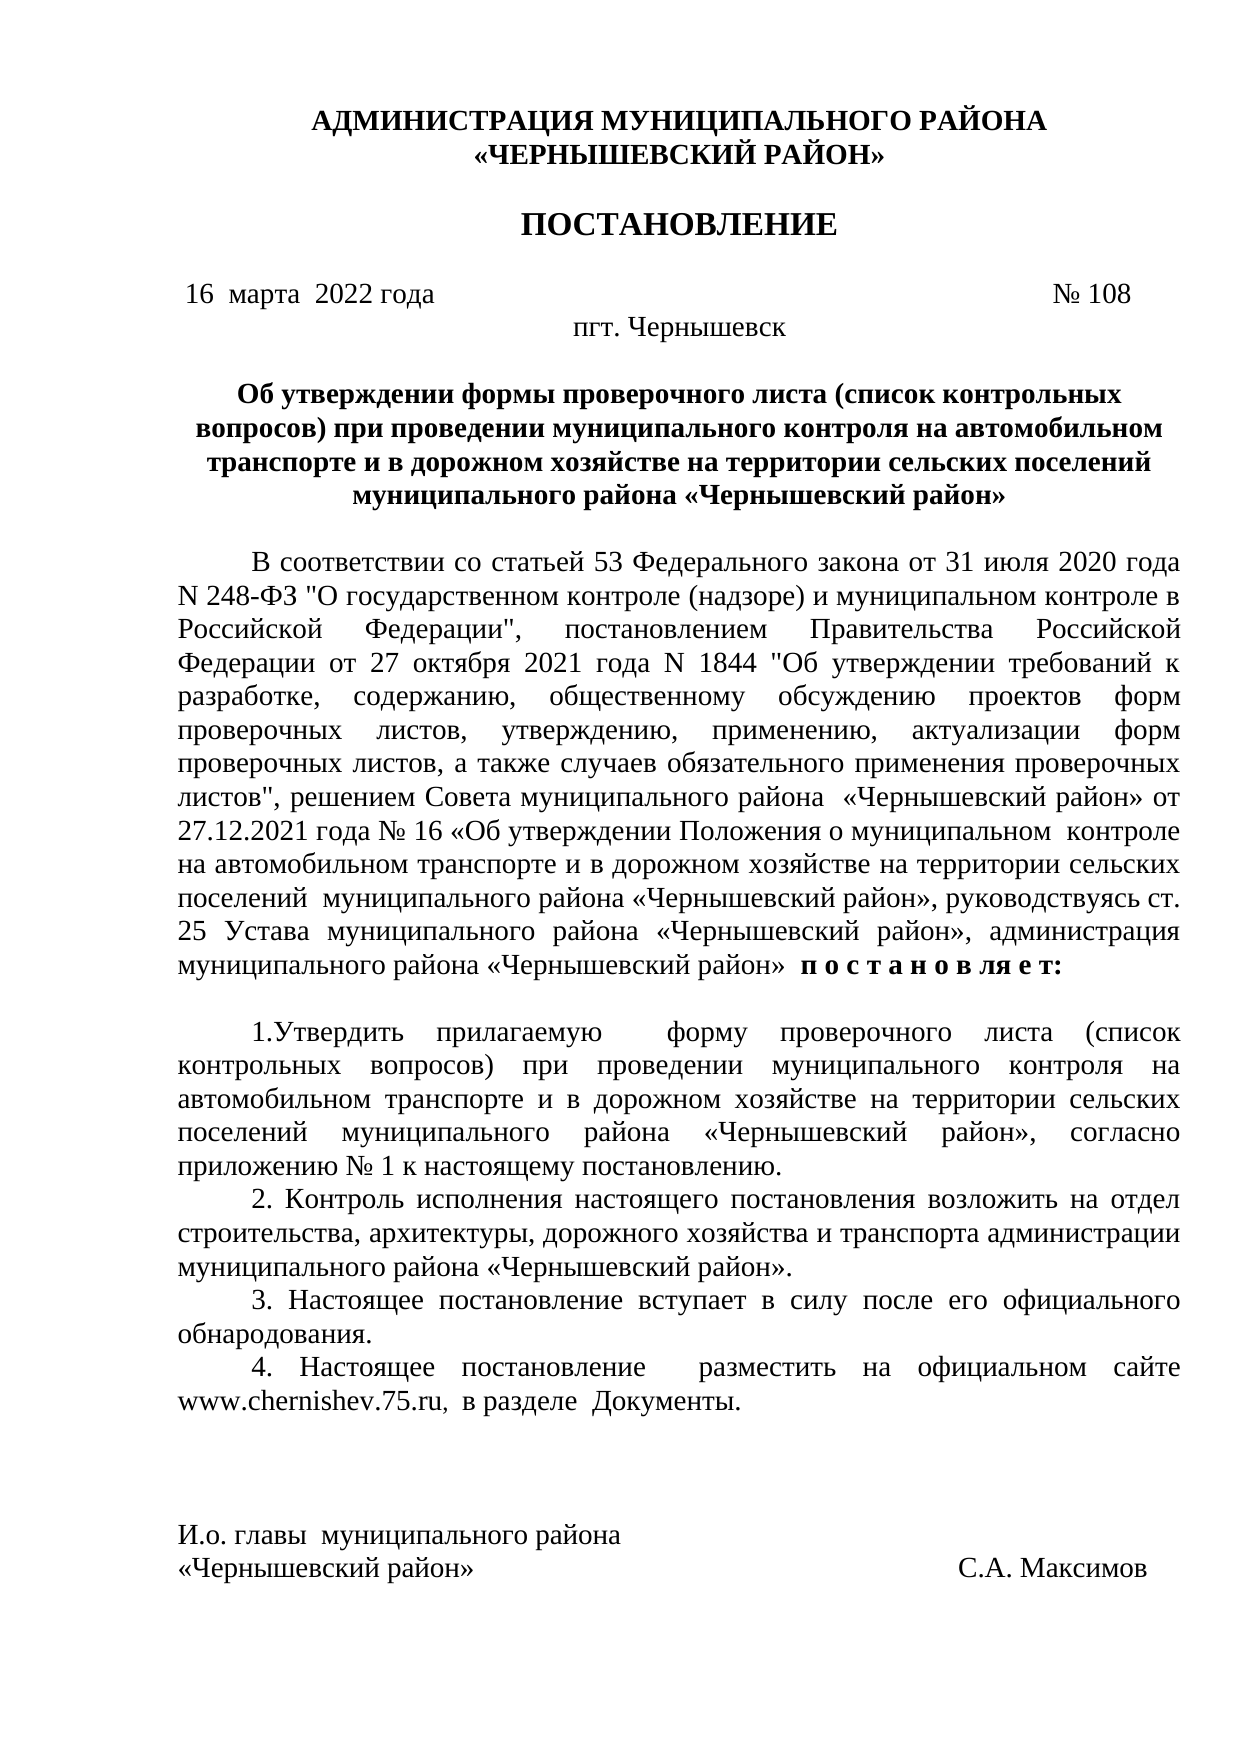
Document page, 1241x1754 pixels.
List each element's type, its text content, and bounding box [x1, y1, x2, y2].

text пгт. Чернышевск [177, 309, 1181, 343]
text Об утверждении формы проверочного листа (список контрольных вопросов) при проведении муниципального контроля на автомобильном транспорте и в дорожном хозяйстве на территории сельских поселений муниципального района «Чернышевский район» [177, 377, 1181, 511]
subtitle «ЧЕРНЫШЕВСКИЙ РАЙОН» [177, 137, 1181, 171]
text 3. Настоящее постановление вступает в силу после его официального обнародования. [177, 1282, 1181, 1349]
subtitle ПОСТАНОВЛЕНИЕ [177, 204, 1181, 242]
text «Чернышевский район» С.А. Максимов [177, 1551, 1181, 1584]
text 1.Утвердить прилагаемую форму проверочного листа (список контрольных вопросов) при проведении муниципального контроля на автомобильном транспорте и в дорожном хозяйстве на территории сельских поселений муниципального района «Чернышевский район», согласно приложению № 1 к настоящему постановлению. [177, 1014, 1181, 1182]
text 2. Контроль исполнения настоящего постановления возложить на отдел строительства, архитектуры, дорожного хозяйства и транспорта администрации муниципального района «Чернышевский район». [177, 1182, 1181, 1282]
subtitle АДМИНИСТРАЦИЯ МУНИЦИПАЛЬНОГО РАЙОНА [177, 103, 1181, 137]
text 16 марта 2022 года № 108 [177, 276, 1181, 309]
text 4. Настоящее постановление разместить на официальном сайте www.chernishev.75.ru, в разделе Документы. [177, 1349, 1181, 1416]
text И.о. главы муниципального района [177, 1517, 1181, 1551]
text В соответствии со статьей 53 Федерального закона от 31 июля 2020 года N 248-ФЗ "О государственном контроле (надзоре) и муниципальном контроле в Российской Федерации", постановлением Правительства Российской Федерации от 27 октября 2021 года N 1844 "Об утверждении требований к разработке, содержанию, общественному обсуждению проектов форм проверочных листов, утверждению, применению, актуализации форм проверочных листов, а также случаев обязательного применения проверочных листов", решением Совета муниципального района «Чернышевский район» от 27.12.2021 года № 16 «Об утверждении Положения о муниципальном контроле на автомобильном транспорте и в дорожном хозяйстве на территории сельских поселений муниципального района «Чернышевский район», руководствуясь ст. 25 Устава муниципального района «Чернышевский район», администрация муниципального района «Чернышевский район» п о с т а н о в ля е т: [177, 544, 1181, 980]
